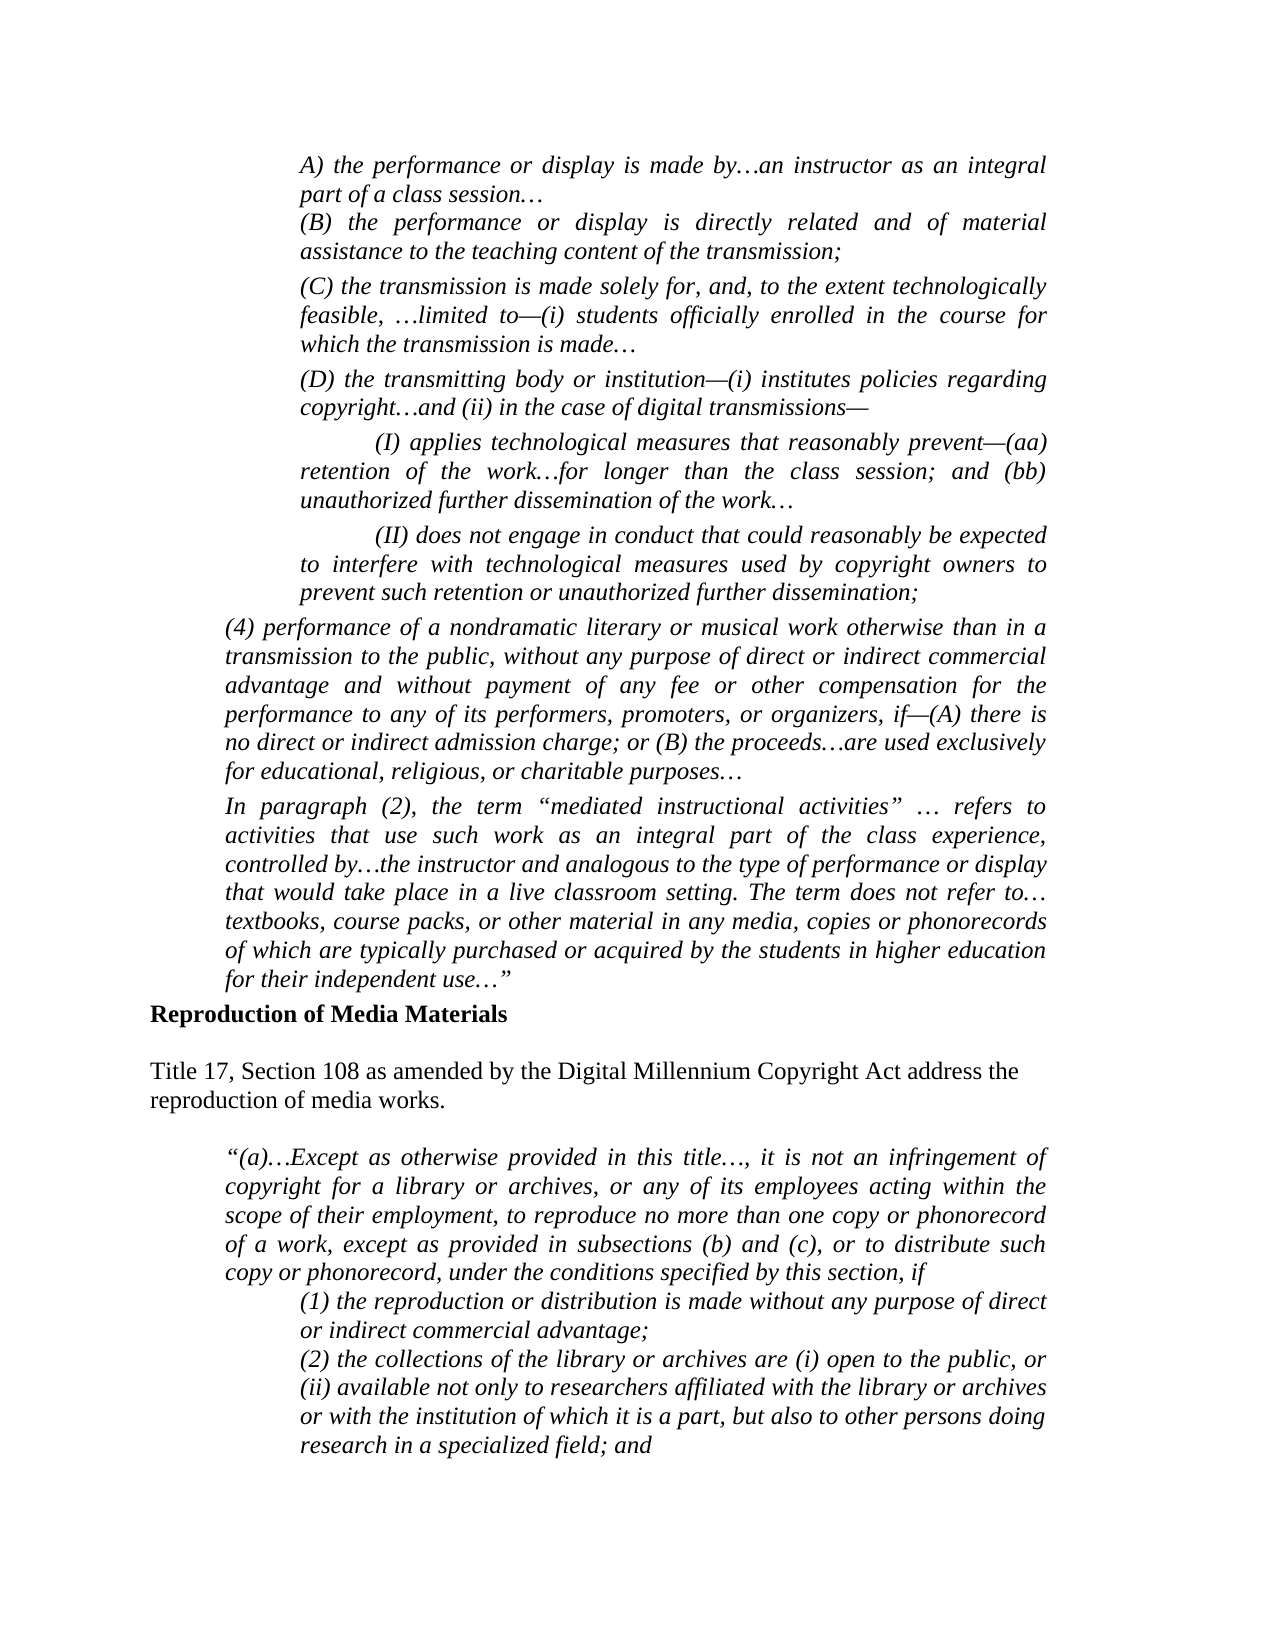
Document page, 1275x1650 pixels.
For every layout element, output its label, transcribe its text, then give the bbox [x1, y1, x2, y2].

text (2) the collections of the library or archives are (i) open to the public, or (ii) available not only to researchers affiliated with the library or archives or with the institution of which it is a part, but also to other persons doing research in a specialized field; and [300, 1344, 1050, 1459]
text (II) does not engage in conduct that could reasonably be expected to interfere with technological measures used by copyright owners to prevent such retention or unauthorized further dissemination; [300, 520, 1050, 606]
text (C) the transmission is made solely for, and, to the extent technologically feasible, …limited to—(i) students officially enrolled in the course for which the transmission is made… [300, 271, 1050, 357]
text A) the performance or display is made by…an instructor as an integral part of a class session… [300, 150, 1050, 207]
text Title 17, Section 108 as amended by the Digital Millennium Copyright Act address the reproduction of media works. [150, 1056, 1125, 1114]
text (4) performance of a nondramatic literary or musical work otherwise than in a transmission to the public, without any purpose of direct or indirect commercial advantage and without payment of any fee or other compensation for the performance to any of its performers, promoters, or organizers, if—(A) there is no direct or indirect admission charge; or (B) the proceeds…are used exclusively for educational, religious, or charitable purposes… [225, 612, 1050, 785]
text (1) the reproduction or distribution is made without any purpose of direct or indirect commercial advantage; [300, 1286, 1050, 1344]
text Reproduction of Media Materials [150, 999, 1125, 1027]
text “(a)…Except as otherwise provided in this title…, it is not an infringement of copyright for a library or archives, or any of its employees acting within the scope of their employment, to reproduce no more than one copy or phonorecord of a work, except as provided in subsections (b) and (c), or to distribute such copy or phonorecord, under the conditions specified by this section, if [225, 1142, 1050, 1286]
text (I) applies technological measures that reasonably prevent—(aa) retention of the work…for longer than the class session; and (bb) unauthorized further dissemination of the work… [300, 427, 1050, 514]
text (B) the performance or display is directly related and of material assistance to the teaching content of the transmission; [300, 207, 1050, 265]
text In paragraph (2), the term “mediated instructional activities” … refers to activities that use such work as an integral part of the class experience, controlled by…the instructor and analogous to the type of performance or display that would take place in a live classroom setting. The term does not refer to… textbooks, course packs, or other material in any media, copies or phonorecords of which are typically purchased or acquired by the students in higher education for their independent use…” [225, 791, 1050, 992]
text (D) the transmitting body or institution—(i) institutes policies regarding copyright…and (ii) in the case of digital transmissions— [300, 364, 1050, 421]
